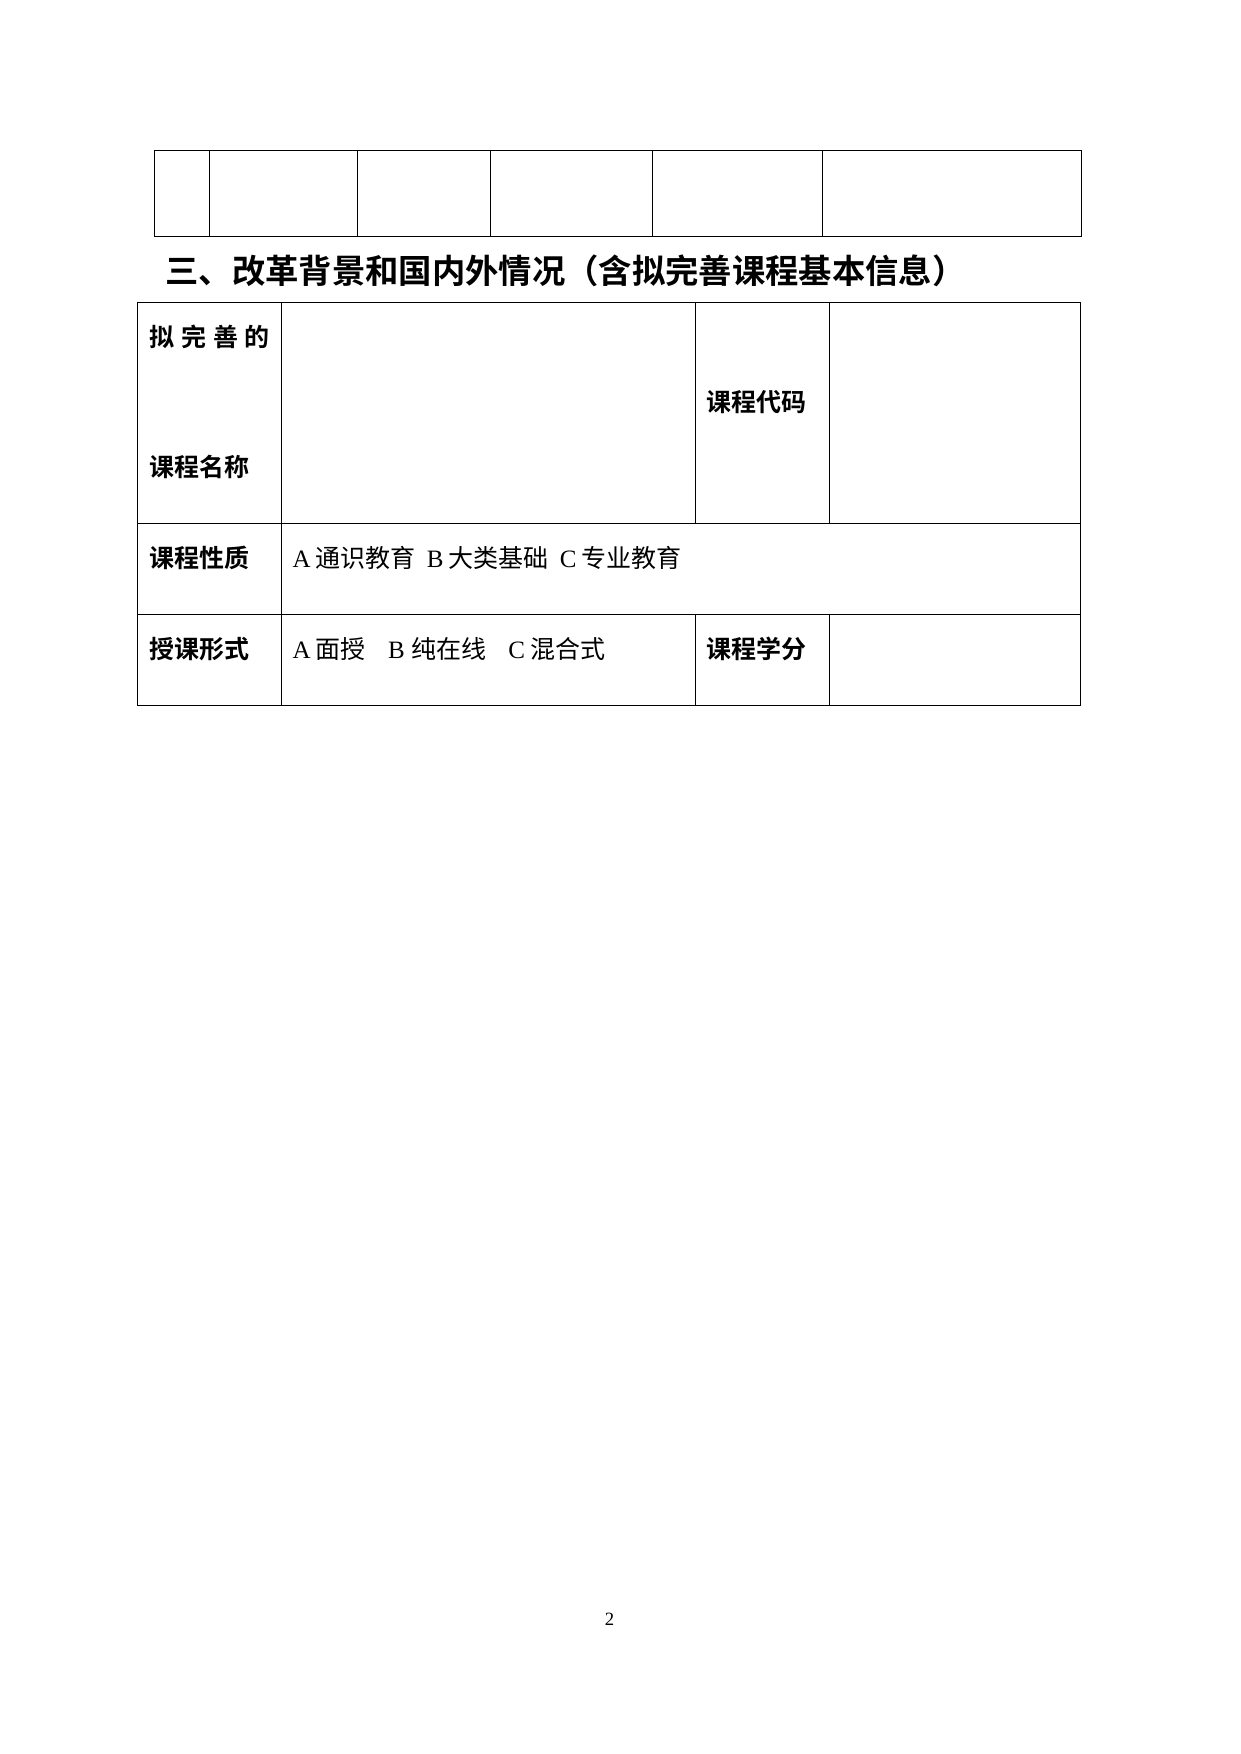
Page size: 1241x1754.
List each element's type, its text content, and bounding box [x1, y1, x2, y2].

table_cell [830, 615, 1080, 705]
table_cell [823, 151, 1081, 236]
table_cell [358, 151, 490, 236]
table_cell A通识教育 B大类基础 C专业教育 [282, 524, 1080, 614]
table_cell [210, 151, 357, 236]
table_cell 课程性质 [138, 524, 281, 614]
table_cell A面授 B 纯在线 C混合式 [282, 615, 695, 705]
table_header [282, 303, 695, 523]
table_cell [653, 151, 822, 236]
table_header 课程代码 [696, 303, 829, 523]
table_header [830, 303, 1080, 523]
table_cell 授课形式 [138, 615, 281, 705]
text 三、改革背景和国内外情况（含拟完善课程基本信息） [165, 237, 1053, 302]
table_cell 课程学分 [696, 615, 829, 705]
table_header 拟完善的课程名称 [138, 303, 281, 523]
table_cell [491, 151, 652, 236]
